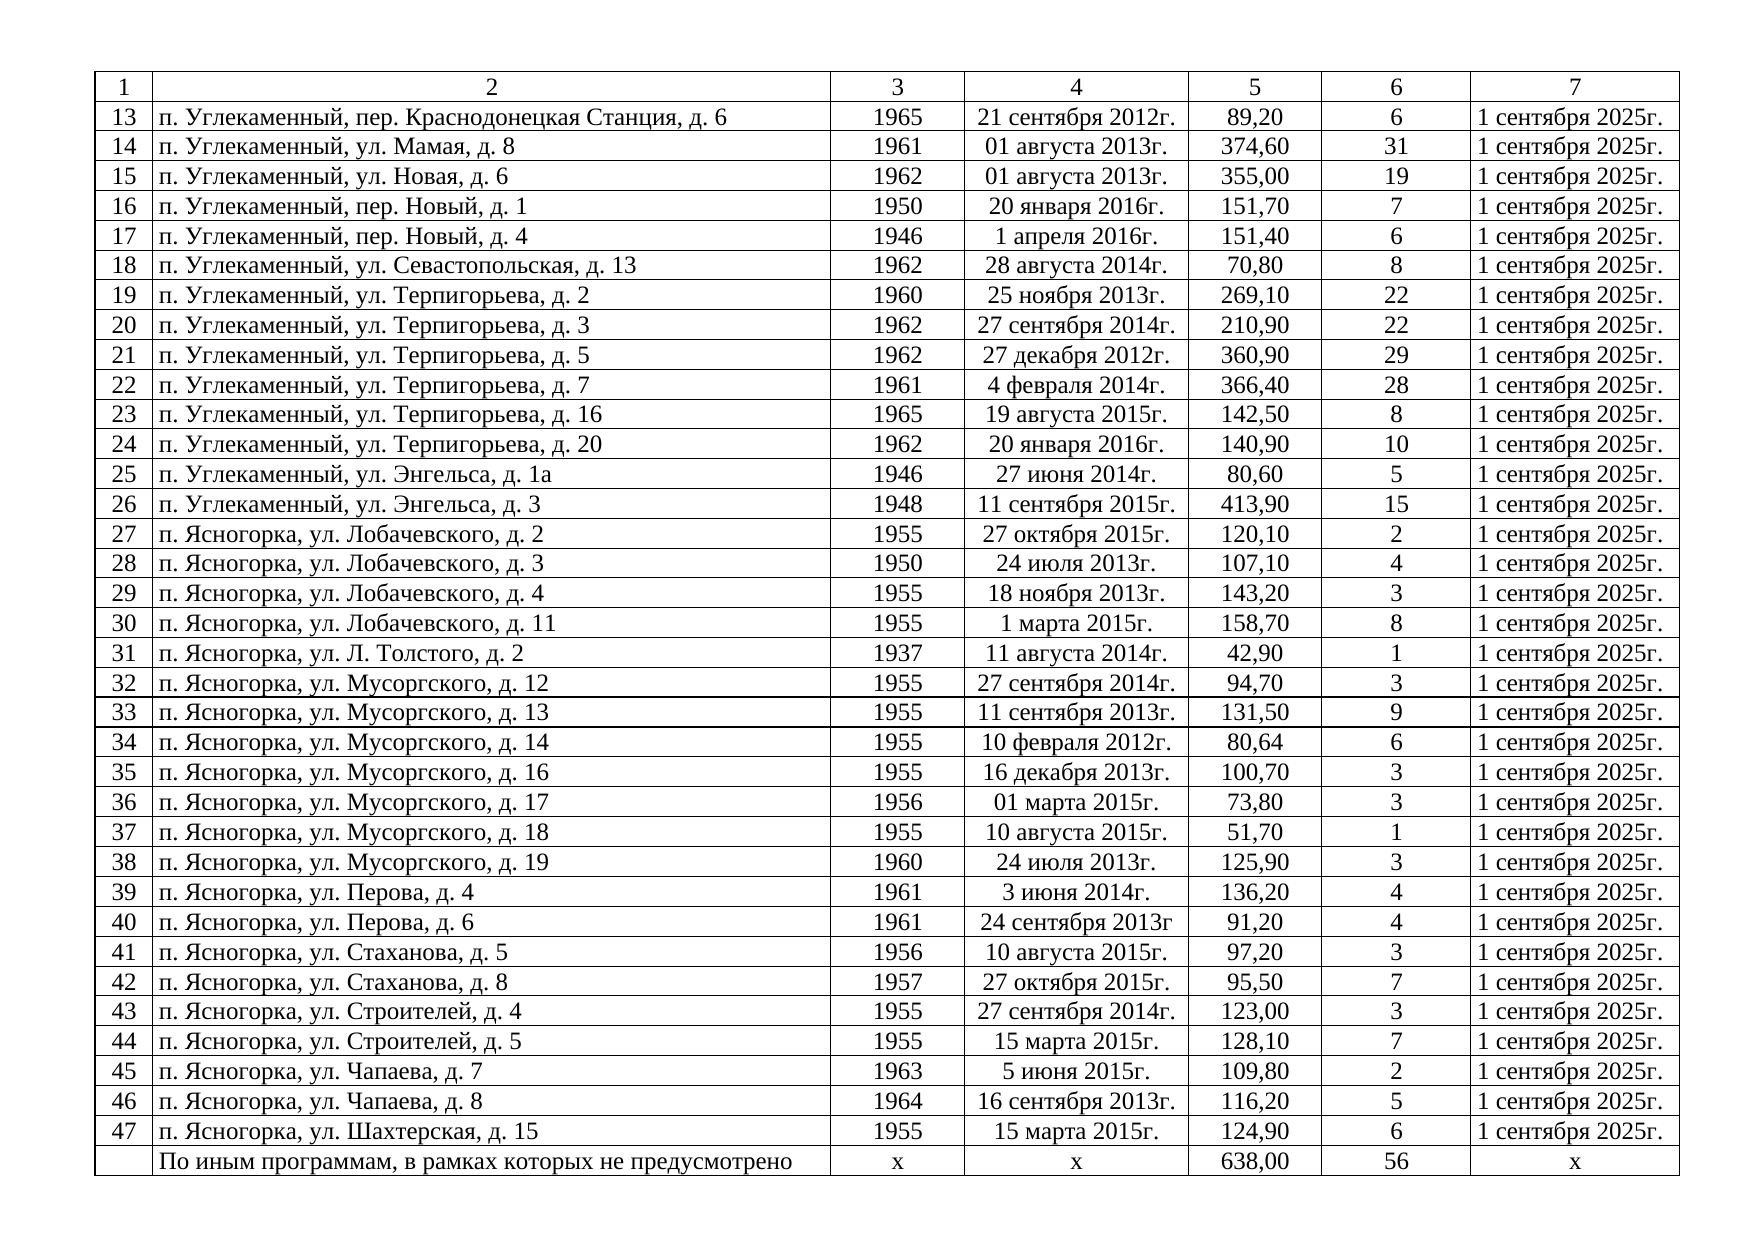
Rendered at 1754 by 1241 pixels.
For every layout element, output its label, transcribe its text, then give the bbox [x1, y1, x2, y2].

table_cell 10 августа 2015г. [965, 937, 1188, 966]
table_cell 5 июня 2015г. [965, 1056, 1188, 1085]
table_cell 3 [1322, 787, 1470, 816]
table_cell 143,20 [1189, 578, 1321, 607]
table_cell 1 [1322, 817, 1470, 846]
table_header 4 [965, 72, 1188, 101]
table_cell 1946 [831, 459, 964, 488]
table_cell 24 сентября 2013г [965, 907, 1188, 936]
table_cell 1 сентября 2025г. [1471, 429, 1679, 458]
table_cell 1955 [831, 817, 964, 846]
table_cell 1 сентября 2025г. [1471, 251, 1679, 279]
table_cell п. Углекаменный, ул. Терпигорьева, д. 5 [153, 340, 830, 369]
table_cell 16 декабря 2013г. [965, 757, 1188, 786]
table_cell п. Углекаменный, ул. Терпигорьева, д. 16 [153, 400, 830, 428]
table_cell п. Ясногорка, ул. Мусоргского, д. 17 [153, 787, 830, 816]
table_cell 31 [96, 638, 152, 667]
table_cell 3 [1322, 937, 1470, 966]
table_cell 11 сентября 2015г. [965, 489, 1188, 518]
table_cell 1 сентября 2025г. [1471, 1116, 1679, 1145]
table_cell 1950 [831, 191, 964, 220]
table_cell 1955 [831, 757, 964, 786]
table_cell 1948 [831, 489, 964, 518]
table_cell 1 сентября 2025г. [1471, 787, 1679, 816]
table_cell 10 августа 2015г. [965, 817, 1188, 846]
table_cell 1955 [831, 608, 964, 637]
table_cell 128,10 [1189, 1026, 1321, 1055]
table_cell 1962 [831, 161, 964, 190]
table_cell 17 [96, 221, 152, 249]
table_cell 7 [1322, 967, 1470, 995]
table_cell 10 [1322, 429, 1470, 458]
table_cell 638,00 [1189, 1146, 1321, 1175]
table_cell п. Ясногорка, ул. Строителей, д. 5 [153, 1026, 830, 1055]
table_cell п. Ясногорка, ул. Мусоргского, д. 18 [153, 817, 830, 846]
table_cell 360,90 [1189, 340, 1321, 369]
table_cell 27 сентября 2014г. [965, 996, 1188, 1025]
table_cell 142,50 [1189, 400, 1321, 428]
table_cell 1 апреля 2016г. [965, 221, 1188, 249]
table_cell 124,90 [1189, 1116, 1321, 1145]
table_cell 1 сентября 2025г. [1471, 578, 1679, 607]
table_cell 374,60 [1189, 131, 1321, 160]
table_cell 1956 [831, 787, 964, 816]
table_cell 29 [1322, 340, 1470, 369]
table_cell 3 [1322, 757, 1470, 786]
table_cell 1955 [831, 578, 964, 607]
table_cell 19 [96, 280, 152, 309]
table_cell 29 [96, 578, 152, 607]
table_cell 6 [1322, 728, 1470, 756]
table_cell 2 [1322, 519, 1470, 547]
table_cell 28 [96, 549, 152, 577]
table_cell 1 сентября 2025г. [1471, 967, 1679, 995]
table_cell 30 [96, 608, 152, 637]
table_cell 2 [1322, 1056, 1470, 1085]
table_cell 5 [1322, 459, 1470, 488]
table_cell 1 сентября 2025г. [1471, 1056, 1679, 1085]
table_header 1 [96, 72, 152, 101]
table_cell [153, 1146, 830, 1175]
table_cell 40 [96, 907, 152, 936]
table_cell 18 ноября 2013г. [965, 578, 1188, 607]
table_cell 31 [1322, 131, 1470, 160]
table_cell 4 февраля 2014г. [965, 370, 1188, 398]
table_cell 24 [96, 429, 152, 458]
table_cell 22 [1322, 310, 1470, 339]
table_cell 73,80 [1189, 787, 1321, 816]
table_cell п. Ясногорка, ул. Мусоргского, д. 14 [153, 728, 830, 756]
table_cell 1955 [831, 996, 964, 1025]
table_cell 80,64 [1189, 728, 1321, 756]
table_cell 131,50 [1189, 698, 1321, 726]
table_cell 100,70 [1189, 757, 1321, 786]
table_cell 125,90 [1189, 847, 1321, 876]
table_cell 46 [96, 1086, 152, 1115]
table_cell п. Углекаменный, пер. Новый, д. 4 [153, 221, 830, 249]
table_cell 1963 [831, 1056, 964, 1085]
table_cell 355,00 [1189, 161, 1321, 190]
table_cell 1955 [831, 728, 964, 756]
table_cell 1957 [831, 967, 964, 995]
table_cell 1 сентября 2025г. [1471, 996, 1679, 1025]
table_cell 1 сентября 2025г. [1471, 847, 1679, 876]
table_cell 109,80 [1189, 1056, 1321, 1085]
table_cell п. Углекаменный, ул. Севастопольская, д. 13 [153, 251, 830, 279]
table_cell 210,90 [1189, 310, 1321, 339]
table_cell 38 [96, 847, 152, 876]
table_cell 15 марта 2015г. [965, 1116, 1188, 1145]
table_cell 151,40 [1189, 221, 1321, 249]
table_cell 1 сентября 2025г. [1471, 131, 1679, 160]
table_cell п. Ясногорка, ул. Мусоргского, д. 13 [153, 698, 830, 726]
table_cell 28 августа 2014г. [965, 251, 1188, 279]
table_cell 16 сентября 2013г. [965, 1086, 1188, 1115]
table_cell п. Углекаменный, ул. Энгельса, д. 1а [153, 459, 830, 488]
table_cell 1 сентября 2025г. [1471, 549, 1679, 577]
table_cell 1 сентября 2025г. [1471, 728, 1679, 756]
table_cell 70,80 [1189, 251, 1321, 279]
table_cell 1961 [831, 370, 964, 398]
table_cell 1961 [831, 907, 964, 936]
table_cell 20 [96, 310, 152, 339]
table_cell 1 сентября 2025г. [1471, 1086, 1679, 1115]
table_cell 1965 [831, 400, 964, 428]
table_cell п. Ясногорка, ул. Л. Толстого, д. 2 [153, 638, 830, 667]
table_cell 27 [96, 519, 152, 547]
table_cell 19 августа 2015г. [965, 400, 1188, 428]
table_cell 1 марта 2015г. [965, 608, 1188, 637]
table_cell 1955 [831, 668, 964, 696]
table_cell 25 ноября 2013г. [965, 280, 1188, 309]
table_cell 1956 [831, 937, 964, 966]
table_cell п. Ясногорка, ул. Строителей, д. 4 [153, 996, 830, 1025]
table_cell 1 [1322, 638, 1470, 667]
table_cell 1 сентября 2025г. [1471, 668, 1679, 696]
table_cell 19 [1322, 161, 1470, 190]
table_cell 32 [96, 668, 152, 696]
table_cell 95,50 [1189, 967, 1321, 995]
table_cell 39 [96, 877, 152, 906]
table_cell 1 сентября 2025г. [1471, 638, 1679, 667]
table_cell 91,20 [1189, 907, 1321, 936]
table_cell 123,00 [1189, 996, 1321, 1025]
table_cell п. Ясногорка, ул. Чапаева, д. 7 [153, 1056, 830, 1085]
table_header 5 [1189, 72, 1321, 101]
table_cell п. Ясногорка, ул. Лобачевского, д. 4 [153, 578, 830, 607]
table_cell 42,90 [1189, 638, 1321, 667]
table_cell 1961 [831, 877, 964, 906]
table_header 3 [831, 72, 964, 101]
table_cell 22 [96, 370, 152, 398]
table_cell 1 сентября 2025г. [1471, 459, 1679, 488]
table_cell 11 августа 2014г. [965, 638, 1188, 667]
table_cell 1 сентября 2025г. [1471, 907, 1679, 936]
table_cell 13 [96, 102, 152, 130]
table_cell х [965, 1146, 1188, 1175]
table_cell 36 [96, 787, 152, 816]
table_cell 18 [96, 251, 152, 279]
table_cell 1960 [831, 847, 964, 876]
table_cell 27 сентября 2014г. [965, 310, 1188, 339]
table_cell 158,70 [1189, 608, 1321, 637]
table_cell п. Ясногорка, ул. Лобачевского, д. 11 [153, 608, 830, 637]
table_cell п. Углекаменный, ул. Новая, д. 6 [153, 161, 830, 190]
table_cell 89,20 [1189, 102, 1321, 130]
table_cell 413,90 [1189, 489, 1321, 518]
table_cell 01 марта 2015г. [965, 787, 1188, 816]
table_cell 25 [96, 459, 152, 488]
table_cell п. Ясногорка, ул. Мусоргского, д. 19 [153, 847, 830, 876]
table_cell 120,10 [1189, 519, 1321, 547]
table_cell 3 [1322, 847, 1470, 876]
table_cell 4 [1322, 877, 1470, 906]
table_cell 3 [1322, 996, 1470, 1025]
table_cell 27 декабря 2012г. [965, 340, 1188, 369]
table_cell 21 [96, 340, 152, 369]
table_cell 11 сентября 2013г. [965, 698, 1188, 726]
table_cell 1962 [831, 310, 964, 339]
table_cell 8 [1322, 608, 1470, 637]
table_cell п. Углекаменный, ул. Энгельса, д. 3 [153, 489, 830, 518]
table_cell 34 [96, 728, 152, 756]
table_cell п. Ясногорка, ул. Перова, д. 6 [153, 907, 830, 936]
table_cell 16 [96, 191, 152, 220]
table_cell х [831, 1146, 964, 1175]
table_cell 1955 [831, 519, 964, 547]
table_cell 1 сентября 2025г. [1471, 1026, 1679, 1055]
table_header 7 [1471, 72, 1679, 101]
table_cell п. Ясногорка, ул. Лобачевского, д. 3 [153, 549, 830, 577]
table_cell 80,60 [1189, 459, 1321, 488]
table_header 2 [153, 72, 830, 101]
table_cell 1 сентября 2025г. [1471, 519, 1679, 547]
table_cell 3 июня 2014г. [965, 877, 1188, 906]
table_cell 24 июля 2013г. [965, 549, 1188, 577]
table_cell 1 сентября 2025г. [1471, 489, 1679, 518]
table_cell п. Углекаменный, ул. Терпигорьева, д. 20 [153, 429, 830, 458]
table_cell 15 [96, 161, 152, 190]
table_cell п. Углекаменный, ул. Терпигорьева, д. 7 [153, 370, 830, 398]
table_cell 8 [1322, 400, 1470, 428]
table_cell 1960 [831, 280, 964, 309]
table_cell 4 [1322, 549, 1470, 577]
table_cell 20 января 2016г. [965, 191, 1188, 220]
table_cell 1962 [831, 429, 964, 458]
table_cell 21 сентября 2012г. [965, 102, 1188, 130]
table_cell 1 сентября 2025г. [1471, 280, 1679, 309]
table_cell 1 сентября 2025г. [1471, 370, 1679, 398]
table_cell п. Углекаменный, ул. Терпигорьева, д. 3 [153, 310, 830, 339]
table_cell 26 [96, 489, 152, 518]
table_cell 1961 [831, 131, 964, 160]
table_cell 1 сентября 2025г. [1471, 221, 1679, 249]
table_cell 7 [1322, 191, 1470, 220]
table_cell п. Ясногорка, ул. Лобачевского, д. 2 [153, 519, 830, 547]
table_cell 366,40 [1189, 370, 1321, 398]
table_cell 1937 [831, 638, 964, 667]
table_cell 14 [96, 131, 152, 160]
table_cell 24 июля 2013г. [965, 847, 1188, 876]
table_cell п. Ясногорка, ул. Шахтерская, д. 15 [153, 1116, 830, 1145]
table_cell п. Ясногорка, ул. Мусоргского, д. 12 [153, 668, 830, 696]
table_cell п. Ясногорка, ул. Стаханова, д. 8 [153, 967, 830, 995]
table_cell 28 [1322, 370, 1470, 398]
table_cell 1 сентября 2025г. [1471, 340, 1679, 369]
table_cell п. Углекаменный, пер. Краснодонецкая Станция, д. 6 [153, 102, 830, 130]
table_cell 3 [1322, 668, 1470, 696]
table_cell 56 [1322, 1146, 1470, 1175]
table_cell 35 [96, 757, 152, 786]
table_cell 1955 [831, 1116, 964, 1145]
table_cell 1946 [831, 221, 964, 249]
table_cell 01 августа 2013г. [965, 131, 1188, 160]
table_cell 47 [96, 1116, 152, 1145]
table_cell 1 сентября 2025г. [1471, 161, 1679, 190]
table_cell 15 марта 2015г. [965, 1026, 1188, 1055]
table_cell 136,20 [1189, 877, 1321, 906]
table_cell 44 [96, 1026, 152, 1055]
table_cell 10 февраля 2012г. [965, 728, 1188, 756]
table_cell 15 [1322, 489, 1470, 518]
table_cell 151,70 [1189, 191, 1321, 220]
table_cell 1955 [831, 698, 964, 726]
table_cell 23 [96, 400, 152, 428]
table_cell п. Углекаменный, ул. Терпигорьева, д. 2 [153, 280, 830, 309]
table_cell 1965 [831, 102, 964, 130]
table_cell 51,70 [1189, 817, 1321, 846]
table_cell 27 сентября 2014г. [965, 668, 1188, 696]
table_cell 6 [1322, 102, 1470, 130]
table_cell 20 января 2016г. [965, 429, 1188, 458]
table_cell 107,10 [1189, 549, 1321, 577]
table_cell 116,20 [1189, 1086, 1321, 1115]
table_header 6 [1322, 72, 1470, 101]
table_cell 1962 [831, 251, 964, 279]
table_cell 22 [1322, 280, 1470, 309]
table_cell п. Ясногорка, ул. Перова, д. 4 [153, 877, 830, 906]
table_cell 9 [1322, 698, 1470, 726]
table_cell 8 [1322, 251, 1470, 279]
table_cell 7 [1322, 1026, 1470, 1055]
table_cell 1 сентября 2025г. [1471, 757, 1679, 786]
table_cell 6 [1322, 221, 1470, 249]
table_cell 4 [1322, 907, 1470, 936]
table_cell 1 сентября 2025г. [1471, 191, 1679, 220]
table_cell 1955 [831, 1026, 964, 1055]
table_cell 27 октября 2015г. [965, 967, 1188, 995]
table_cell 94,70 [1189, 668, 1321, 696]
table_cell 42 [96, 967, 152, 995]
table_cell 1 сентября 2025г. [1471, 937, 1679, 966]
table_cell 27 июня 2014г. [965, 459, 1188, 488]
table_cell 33 [96, 698, 152, 726]
table_cell 37 [96, 817, 152, 846]
table_cell х [1471, 1146, 1679, 1175]
table_cell п. Углекаменный, пер. Новый, д. 1 [153, 191, 830, 220]
table_cell 43 [96, 996, 152, 1025]
table_cell 1 сентября 2025г. [1471, 310, 1679, 339]
table_cell 1 сентября 2025г. [1471, 608, 1679, 637]
table_cell 97,20 [1189, 937, 1321, 966]
table_cell 1 сентября 2025г. [1471, 877, 1679, 906]
table_cell [96, 1146, 152, 1175]
table_cell 1 сентября 2025г. [1471, 102, 1679, 130]
table_cell 1 сентября 2025г. [1471, 698, 1679, 726]
table_cell п. Ясногорка, ул. Чапаева, д. 8 [153, 1086, 830, 1115]
table_cell 3 [1322, 578, 1470, 607]
table_cell 45 [96, 1056, 152, 1085]
table_cell 1962 [831, 340, 964, 369]
table_cell п. Углекаменный, ул. Мамая, д. 8 [153, 131, 830, 160]
table_cell 1 сентября 2025г. [1471, 817, 1679, 846]
table_cell 27 октября 2015г. [965, 519, 1188, 547]
table_cell п. Ясногорка, ул. Мусоргского, д. 16 [153, 757, 830, 786]
table_cell 01 августа 2013г. [965, 161, 1188, 190]
table_cell 269,10 [1189, 280, 1321, 309]
table_cell 1 сентября 2025г. [1471, 400, 1679, 428]
table_cell 140,90 [1189, 429, 1321, 458]
table_cell 5 [1322, 1086, 1470, 1115]
table_cell 1950 [831, 549, 964, 577]
table_cell 41 [96, 937, 152, 966]
table_cell п. Ясногорка, ул. Стаханова, д. 5 [153, 937, 830, 966]
table_cell 1964 [831, 1086, 964, 1115]
table_cell 6 [1322, 1116, 1470, 1145]
